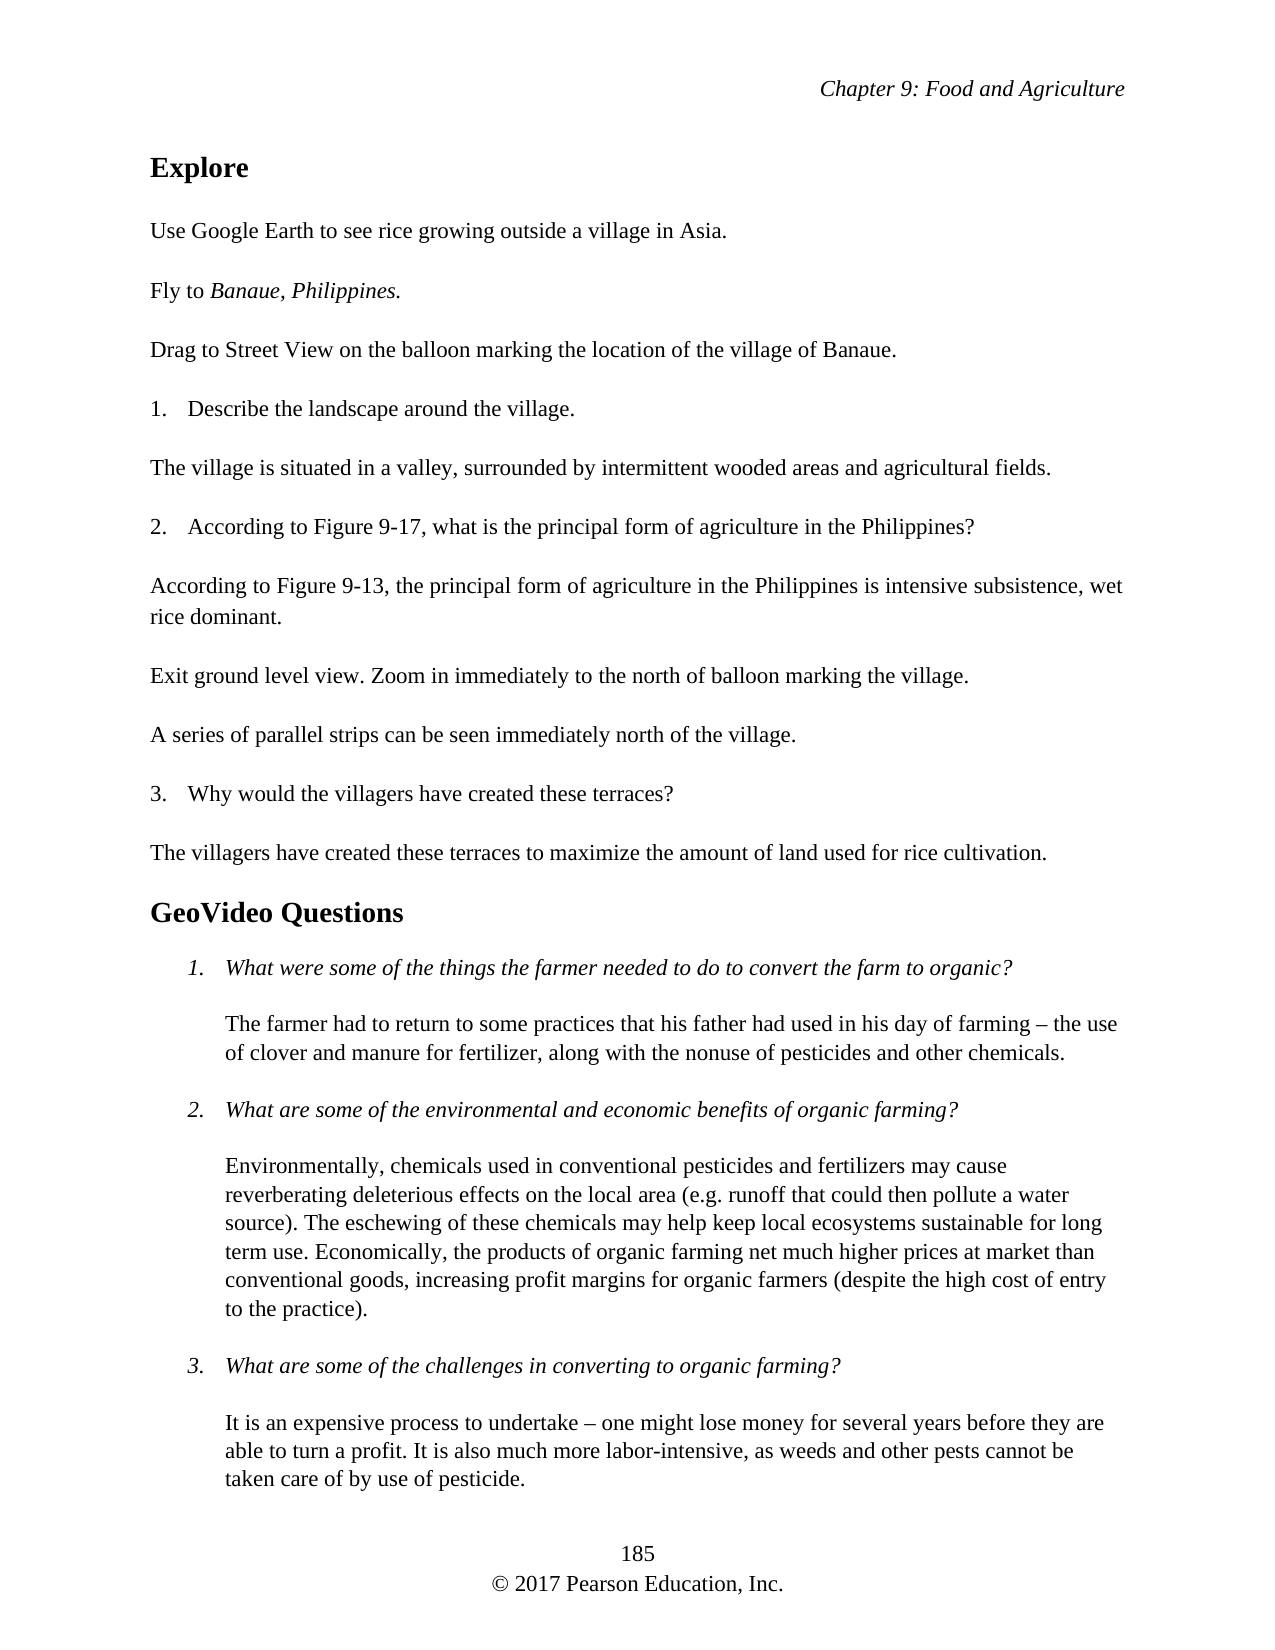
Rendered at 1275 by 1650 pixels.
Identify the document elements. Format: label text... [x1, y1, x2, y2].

list What are some of the environmental and economic benefits of organic farming? [187, 1096, 1125, 1122]
text A series of parallel strips can be seen immediately north of the village. [150, 721, 1125, 747]
text According to Figure 9-13, the principal form of agriculture in the Philippines is intensive subsistence, wet rice dominant. [150, 572, 1125, 629]
list According to Figure 9-17, what is the principal form of agriculture in the Philippines? [150, 513, 1125, 540]
text The village is situated in a valley, surrounded by intermittent wooded areas and agricultural fields. [150, 454, 1125, 481]
text The farmer had to return to some practices that his father had used in his day of farming – the use of clover and manure for fertilizer, along with the nonuse of pesticides and other chemicals. [225, 1010, 1125, 1065]
list Why would the villagers have created these terraces? [150, 780, 1125, 807]
text The villagers have created these terraces to maximize the amount of land used for rice cultivation. [150, 839, 1125, 866]
text Explore [150, 150, 1125, 183]
text GeoVideo Questions [150, 895, 1125, 928]
text It is an expensive process to undertake – one might lose money for several years before they are able to turn a profit. It is also much more labor-intensive, as weeds and other pests cannot be taken care of by use of pesticide. [225, 1408, 1125, 1492]
text Fly to Banaue, Philippines. [150, 277, 1125, 303]
text Use Google Earth to see rice growing outside a village in Asia. [150, 217, 1125, 244]
text Exit ground level view. Zoom in immediately to the north of balloon marking the village. [150, 662, 1125, 688]
list What were some of the things the farmer needed to do to convert the farm to organic? [187, 953, 1125, 980]
list What are some of the challenges in converting to organic farming? [187, 1352, 1125, 1378]
text Environmentally, chemicals used in conventional pesticides and fertilizers may cause reverberating deleterious effects on the local area (e.g. runoff that could then pollute a water source). The eschewing of these chemicals may help keep local ecosystems sustainable for long term use. Economically, the products of organic farming net much higher prices at market than conventional goods, increasing profit margins for organic farmers (despite the high cost of entry to the practice). [225, 1153, 1125, 1321]
list Describe the landscape around the village. [150, 395, 1125, 421]
text Drag to Street View on the balloon marking the location of the village of Banaue. [150, 336, 1125, 362]
